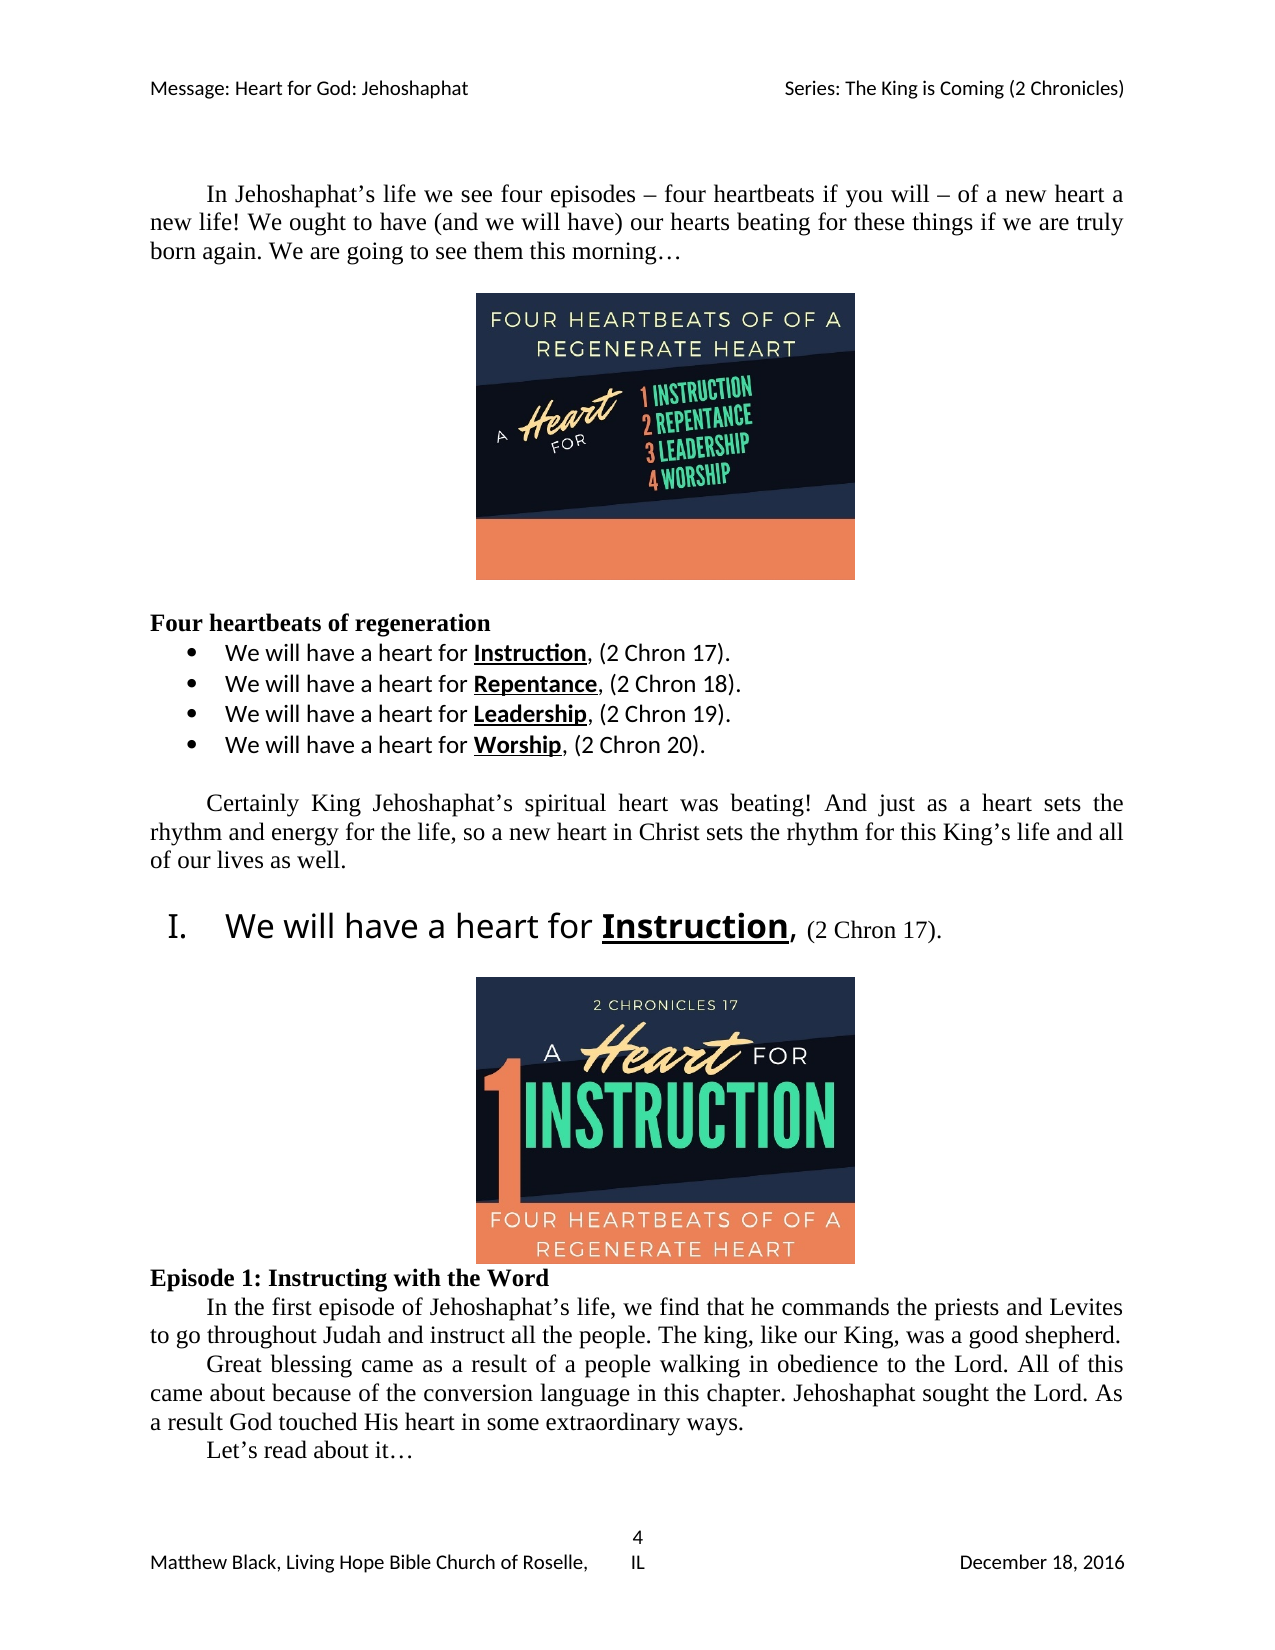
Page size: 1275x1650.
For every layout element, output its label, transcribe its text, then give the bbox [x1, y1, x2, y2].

list We will have a heart for Repentance, (2 Chron 18). [187, 668, 1125, 698]
text In the first episode of Jehoshaphat’s life, we find that he commands the priests and Levites to go throughout Judah and instruct all the people. The king, like our King, was a good shepherd. [150, 1292, 1125, 1349]
list We will have a heart for Worship, (2 Chron 20). [187, 729, 1125, 759]
list We will have a heart for Instruction, (2 Chron 17). [187, 903, 1125, 948]
picture [476, 293, 855, 580]
text Four heartbeats of regeneration [150, 608, 1125, 637]
list We will have a heart for Instruction, (2 Chron 17). [187, 637, 1125, 668]
text Episode 1: Instructing with the Word [150, 1263, 1125, 1292]
text Let’s read about it… [150, 1436, 1125, 1464]
picture [476, 977, 855, 1264]
list We will have a heart for Leadership, (2 Chron 19). [187, 698, 1125, 729]
text Certainly King Jehoshaphat’s spiritual heart was beating! And just as a heart sets the rhythm and energy for the life, so a new heart in Christ sets the rhythm for this King’s life and all of our lives as well. [150, 788, 1125, 874]
text Great blessing came as a result of a people walking in obedience to the Lord. All of this came about because of the conversion language in this chapter. Jehoshaphat sought the Lord. As a result God touched His heart in some extraordinary ways. [150, 1349, 1125, 1436]
text In Jehoshaphat’s life we see four episodes – four heartbeats if you will – of a new heart a new life! We ought to have (and we will have) our hearts beating for these things if we are truly born again. We are going to see them this morning… [150, 179, 1125, 265]
